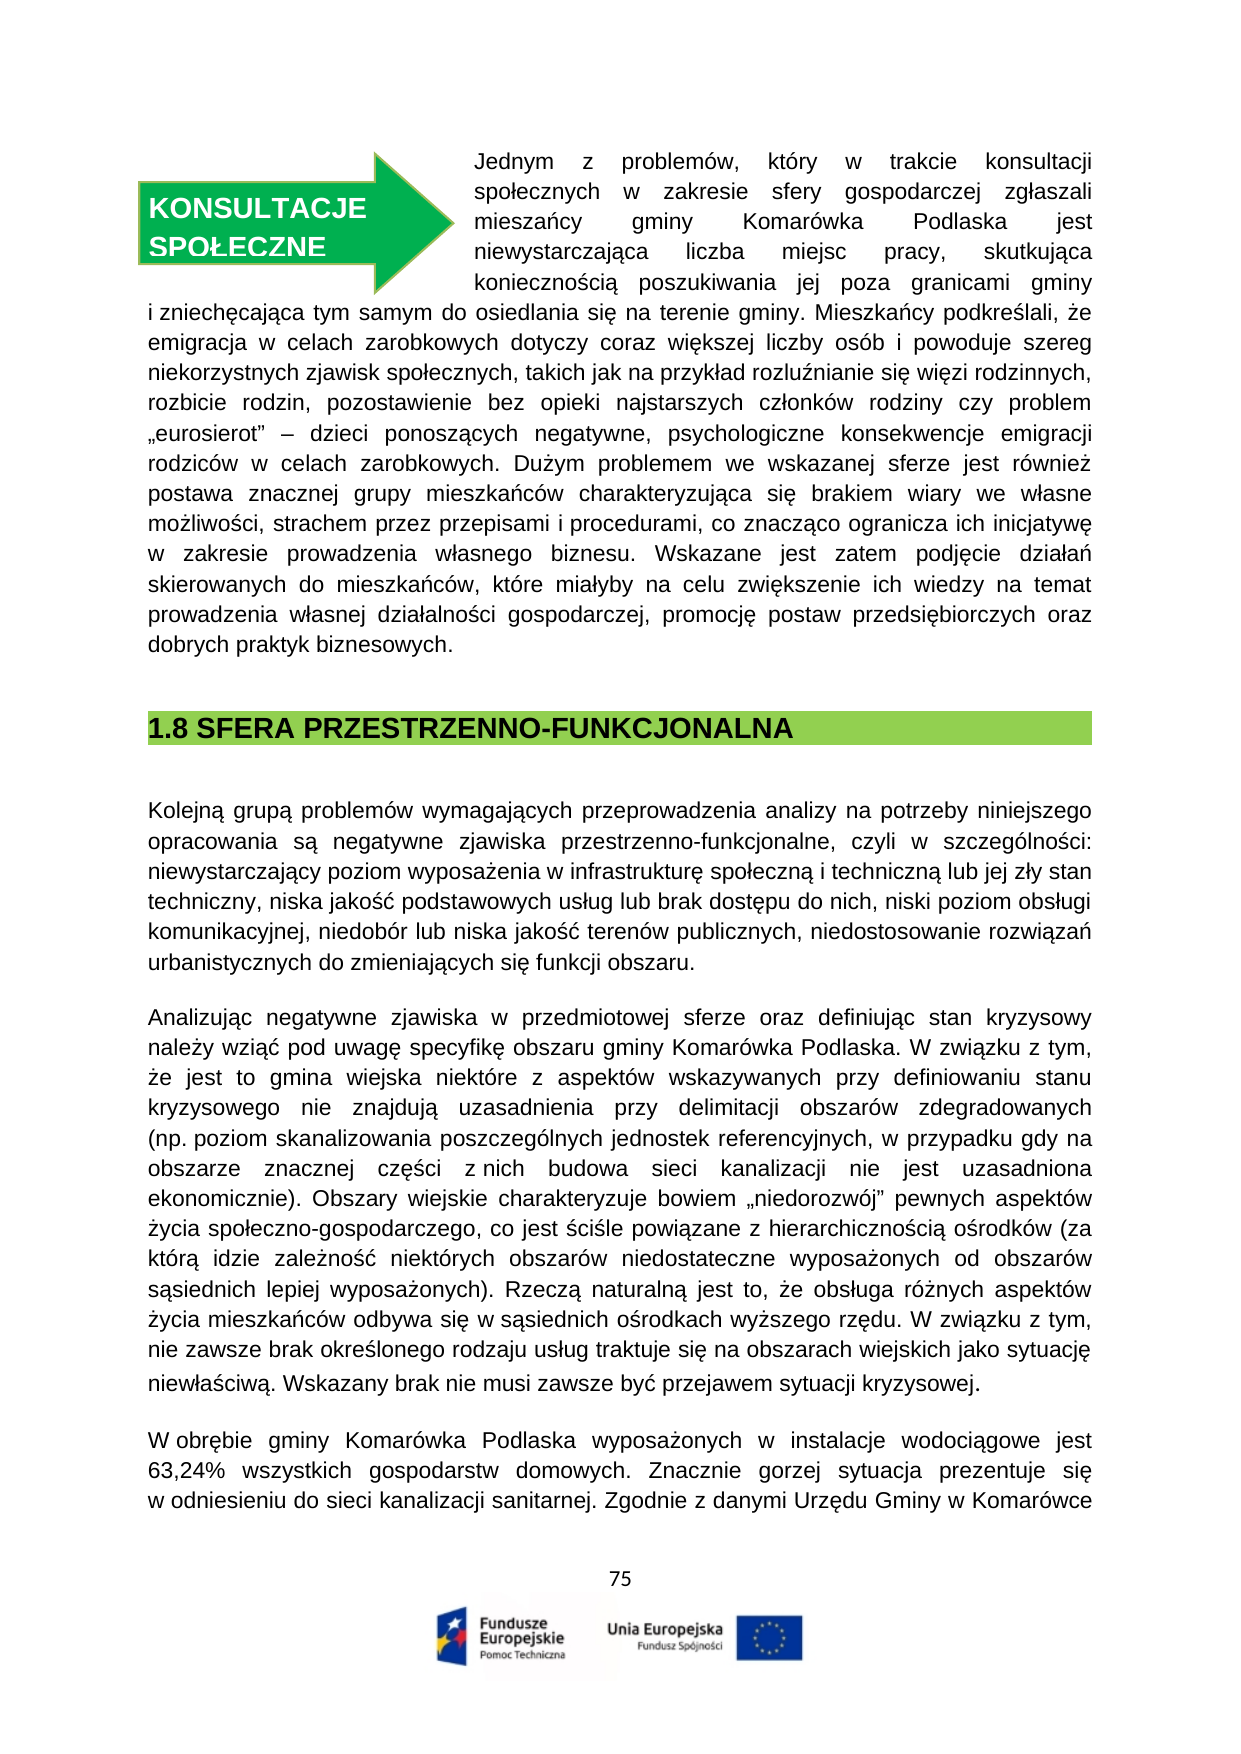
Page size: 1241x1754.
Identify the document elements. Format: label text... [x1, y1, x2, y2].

subtitle 1.8 SFERA PRZESTRZENNO-FUNKCJONALNA [148, 711, 1092, 745]
text Kolejną grupą problemów wymagających przeprowadzenia analizy na potrzeby niniejszego opracowania są negatywne zjawiska przestrzenno-funkcjonalne, czyli w szczególności: niewystarczający poziom wyposażenia w infrastrukturę społeczną i techniczną lub jej zły stan techniczny, niska jakość podstawowych usług lub brak dostępu do nich, niski poziom obsługi komunikacyjnej, niedobór lub niska jakość terenów publicznych, niedostosowanie rozwiązań urbanistycznych do zmieniających się funkcji obszaru. [148, 797, 1092, 975]
text Analizując negatywne zjawiska w przedmiotowej sferze oraz definiując stan kryzysowy należy wziąć pod uwagę specyfikę obszaru gminy Komarówka Podlaska. W związku z tym, że jest to gmina wiejska niektóre z aspektów wskazywanych przy definiowaniu stanu kryzysowego nie znajdują uzasadnienia przy delimitacji obszarów zdegradowanych (np. poziom skanalizowania poszczególnych jednostek referencyjnych, w przypadku gdy na obszarze znacznej części z nich budowa sieci kanalizacji nie jest uzasadniona ekonomicznie). Obszary wiejskie charakteryzuje bowiem „niedorozwój” pewnych aspektów życia społeczno-gospodarczego, co jest ściśle powiązane z hierarchicznością ośrodków (za którą idzie zależność niektórych obszarów niedostateczne wyposażonych od obszarów sąsiednich lepiej wyposażonych). Rzeczą naturalną jest to, że obsługa różnych aspektów życia mieszkańców odbywa się w sąsiednich ośrodkach wyższego rzędu. W związku z tym, nie zawsze brak określonego rodzaju usług traktuje się na obszarach wiejskich jako sytuację niewłaściwą. Wskazany brak nie musi zawsze być przejawem sytuacji kryzysowej. [148, 1004, 1092, 1397]
picture [423, 1592, 817, 1681]
text Jednym z problemów, który w trakcie konsultacji społecznych w zakresie sfery gospodarczej zgłaszali mieszańcy gminy Komarówka Podlaska jest niewystarczająca liczba miejsc pracy, skutkująca koniecznością poszukiwania jej poza granicami gminy i zniechęcająca tym samym do osiedlania się na terenie gminy. Mieszkańcy podkreślali, że emigracja w celach zarobkowych dotyczy coraz większej liczby osób i powoduje szereg niekorzystnych zjawisk społecznych, takich jak na przykład rozluźnianie się więzi rodzinnych, rozbicie rodzin, pozostawienie bez opieki najstarszych członków rodziny czy problem „eurosierot” – dzieci ponoszących negatywne, psychologiczne konsekwencje emigracji rodziców w celach zarobkowych. Dużym problemem we wskazanej sferze jest również postawa znacznej grupy mieszkańców charakteryzująca się brakiem wiary we własne możliwości, strachem przez przepisami i procedurami, co znacząco ogranicza ich inicjatywę w zakresie prowadzenia własnego biznesu. Wskazane jest zatem podjęcie działań skierowanych do mieszkańców, które miałyby na celu zwiększenie ich wiedzy na temat prowadzenia własnej działalności gospodarczej, promocję postaw przedsiębiorczych oraz dobrych praktyk biznesowych. [148, 148, 1092, 657]
